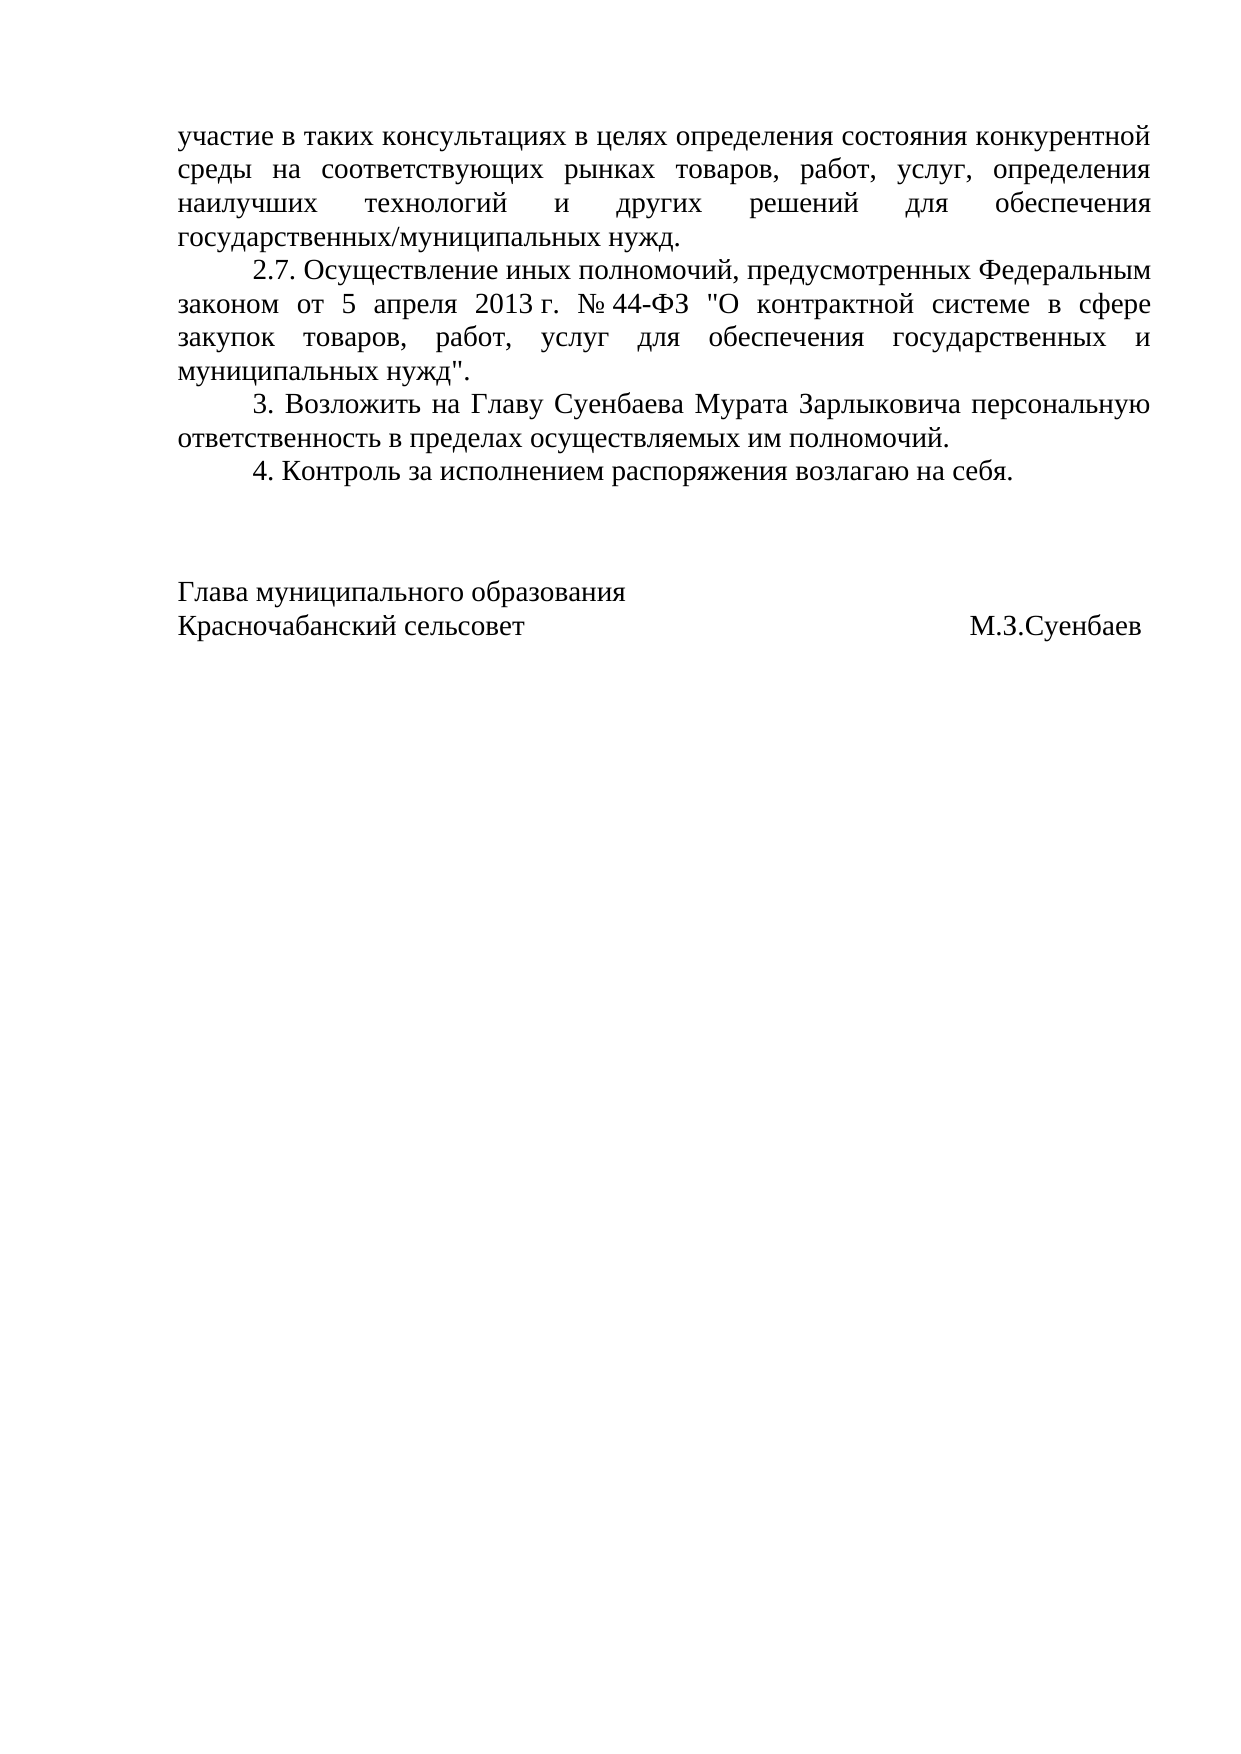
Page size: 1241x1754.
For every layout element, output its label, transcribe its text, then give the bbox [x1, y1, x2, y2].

text 3. Возложить на Главу Суенбаева Мурата Зарлыковича персональную ответственность в пределах осуществляемых им полномочий. [177, 386, 1152, 453]
text Красночабанский сельсовет М.З.Суенбаев [177, 608, 1152, 641]
text 4. Контроль за исполнением распоряжения возлагаю на себя. [177, 453, 1152, 487]
text Глава муниципального образования [177, 574, 1152, 608]
text 2.7. Осуществление иных полномочий, предусмотренных Федеральным законом от 5 апреля 2013 г. № 44-ФЗ "О контрактной системе в сфере закупок товаров, работ, услуг для обеспечения государственных и муниципальных нужд". [177, 252, 1152, 386]
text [177, 118, 1152, 252]
